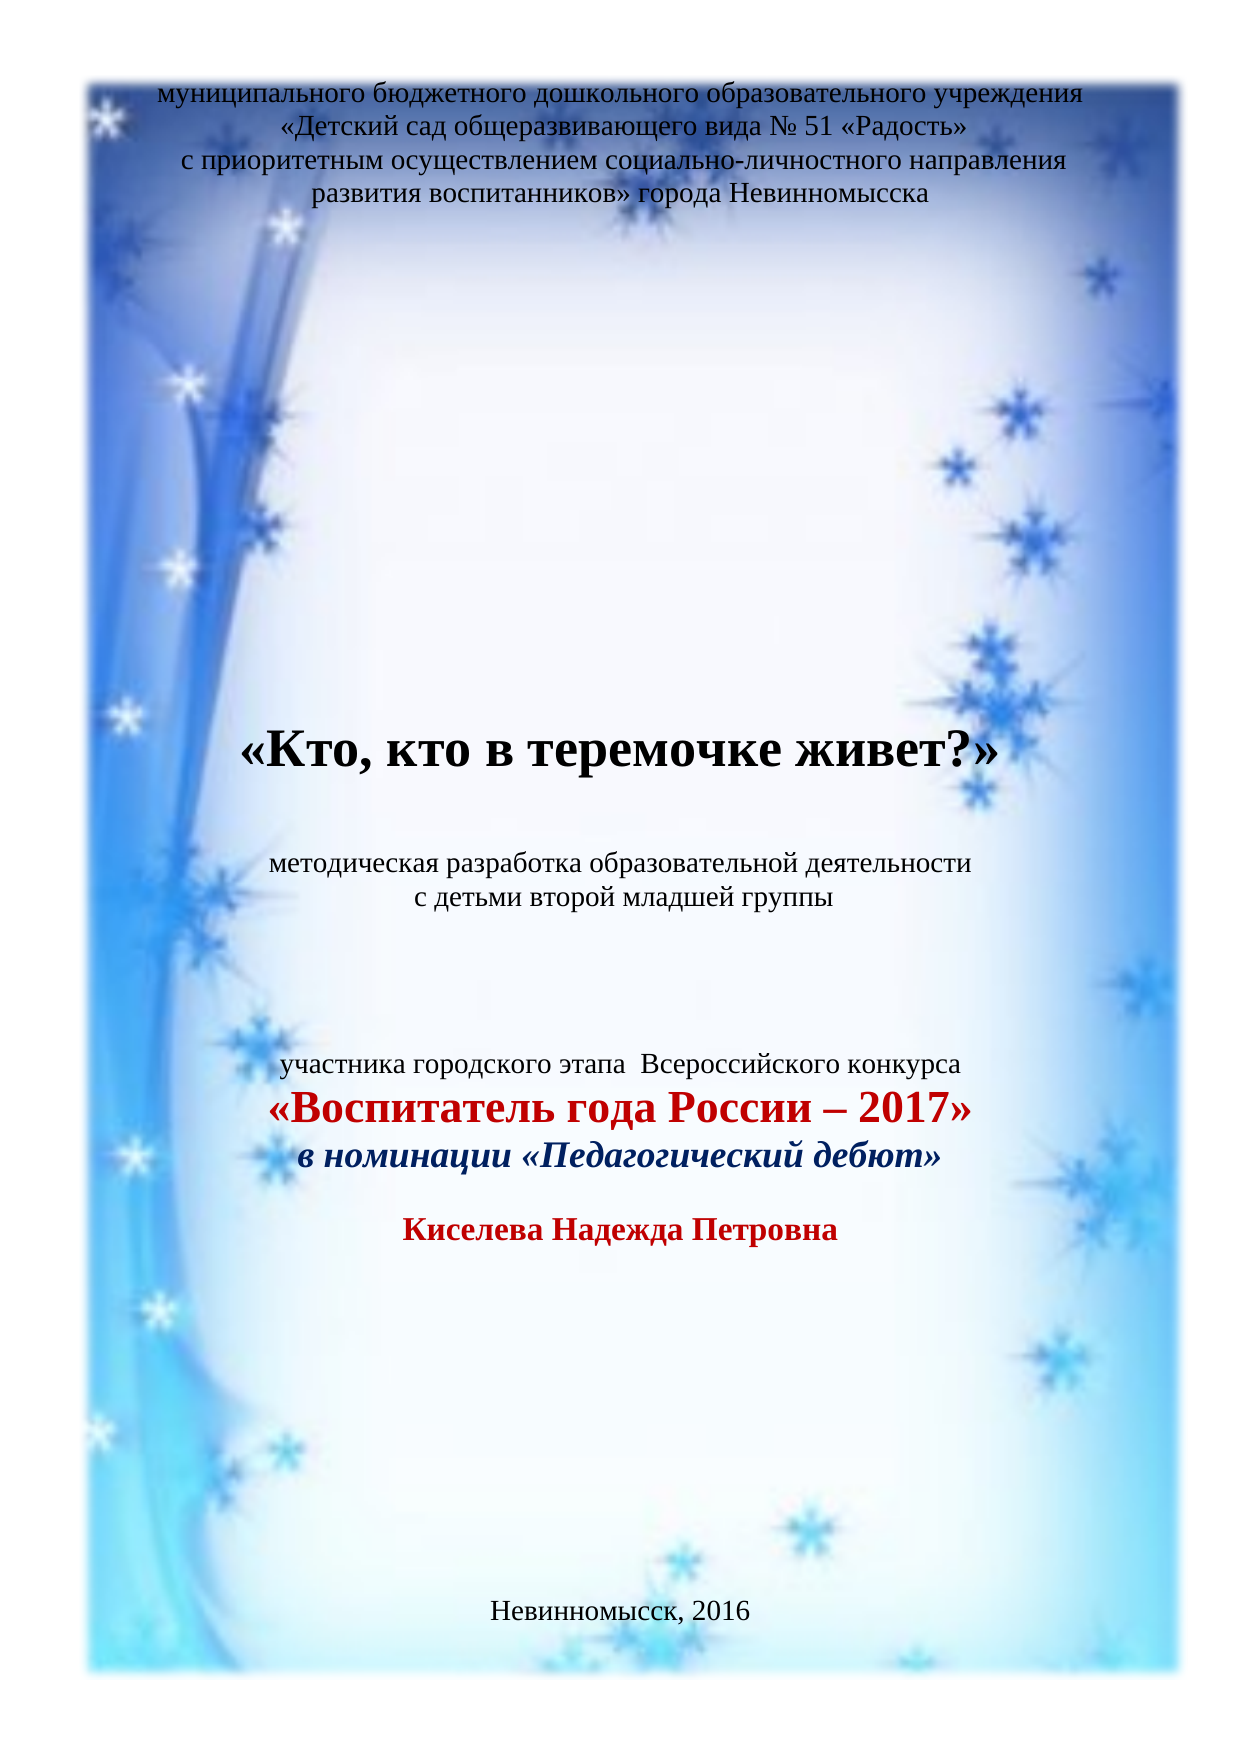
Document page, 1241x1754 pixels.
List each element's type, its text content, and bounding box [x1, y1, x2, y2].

text в номинации «Педагогический дебют» [75, 1133, 1165, 1176]
text Невинномысск, 2016 [75, 1593, 1165, 1626]
text с детьми второй младшей группы [75, 879, 1165, 912]
text муниципального бюджетного дошкольного образовательного учреждения [75, 75, 1165, 108]
text «Кто, кто в теремочке живет?» [75, 716, 1165, 778]
picture [95, 91, 1172, 1665]
text «Детский сад общеразвивающего вида № 51 «Радость» [75, 108, 1165, 142]
text развития воспитанников» города Невинномысска [75, 176, 1165, 209]
text с приоритетным осуществлением социально-личностного направления [75, 142, 1165, 176]
text Киселева Надежда Петровна [75, 1209, 1165, 1248]
text участника городского этапа Всероссийского конкурса [75, 1046, 1165, 1080]
text «Воспитатель года России – 2017» [75, 1080, 1165, 1133]
text методическая разработка образовательной деятельности [75, 845, 1165, 879]
